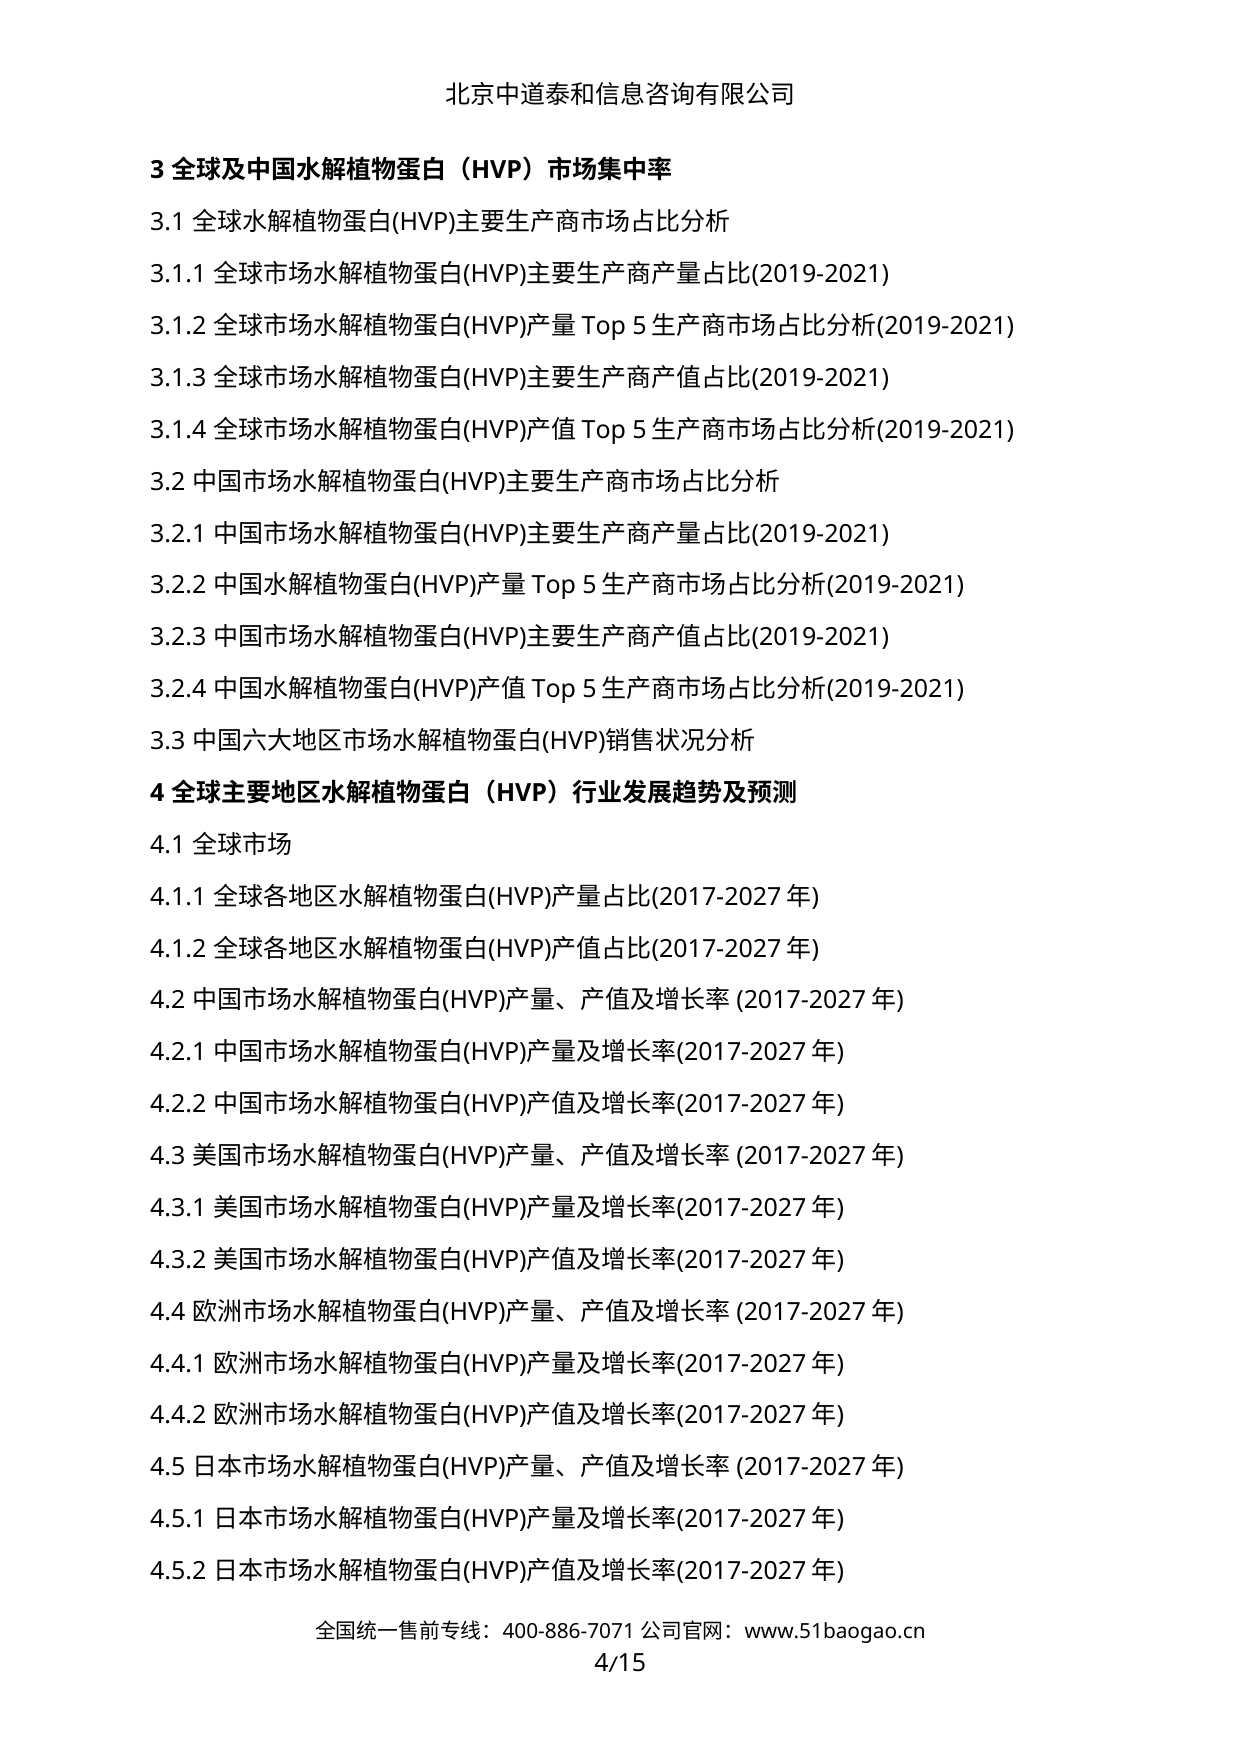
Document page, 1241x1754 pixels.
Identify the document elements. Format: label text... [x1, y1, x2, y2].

text 4.2.2 中国市场水解植物蛋白(HVP)产值及增长率(2017-2027年) [150, 1084, 1090, 1120]
text 4.1.1 全球各地区水解植物蛋白(HVP)产量占比(2017-2027年) [150, 876, 1090, 912]
text 3.1.4 全球市场水解植物蛋白(HVP)产值Top 5生产商市场占比分析(2019-2021) [150, 409, 1090, 446]
text 4.1 全球市场 [150, 824, 1090, 861]
text 3.3 中国六大地区市场水解植物蛋白(HVP)销售状况分析 [150, 721, 1090, 757]
text 4.3.1 美国市场水解植物蛋白(HVP)产量及增长率(2017-2027年) [150, 1187, 1090, 1224]
text 4.1.2 全球各地区水解植物蛋白(HVP)产值占比(2017-2027年) [150, 928, 1090, 964]
text 4.2 中国市场水解植物蛋白(HVP)产量、产值及增长率 (2017-2027年) [150, 980, 1090, 1016]
text 3.2.4 中国水解植物蛋白(HVP)产值Top 5生产商市场占比分析(2019-2021) [150, 669, 1090, 705]
text 3.1.1 全球市场水解植物蛋白(HVP)主要生产商产量占比(2019-2021) [150, 254, 1090, 290]
text 3 全球及中国水解植物蛋白（HVP）市场集中率 [150, 150, 1090, 186]
text 4 全球主要地区水解植物蛋白（HVP）行业发展趋势及预测 [150, 772, 1090, 809]
text 4.2.1 中国市场水解植物蛋白(HVP)产量及增长率(2017-2027年) [150, 1032, 1090, 1068]
text 3.2.2 中国水解植物蛋白(HVP)产量Top 5生产商市场占比分析(2019-2021) [150, 565, 1090, 601]
text 4.3.2 美国市场水解植物蛋白(HVP)产值及增长率(2017-2027年) [150, 1239, 1090, 1276]
text 3.2 中国市场水解植物蛋白(HVP)主要生产商市场占比分析 [150, 461, 1090, 497]
text 4.4 欧洲市场水解植物蛋白(HVP)产量、产值及增长率 (2017-2027年) [150, 1291, 1090, 1327]
text 4.4.2 欧洲市场水解植物蛋白(HVP)产值及增长率(2017-2027年) [150, 1395, 1090, 1431]
text 4.3 美国市场水解植物蛋白(HVP)产量、产值及增长率 (2017-2027年) [150, 1136, 1090, 1172]
text 4.5.1 日本市场水解植物蛋白(HVP)产量及增长率(2017-2027年) [150, 1499, 1090, 1535]
text 3.2.1 中国市场水解植物蛋白(HVP)主要生产商产量占比(2019-2021) [150, 513, 1090, 549]
text 3.1 全球水解植物蛋白(HVP)主要生产商市场占比分析 [150, 202, 1090, 238]
text 3.1.2 全球市场水解植物蛋白(HVP)产量Top 5生产商市场占比分析(2019-2021) [150, 306, 1090, 342]
text 4.5.2 日本市场水解植物蛋白(HVP)产值及增长率(2017-2027年) [150, 1551, 1090, 1587]
text 3.1.3 全球市场水解植物蛋白(HVP)主要生产商产值占比(2019-2021) [150, 357, 1090, 394]
text 4.4.1 欧洲市场水解植物蛋白(HVP)产量及增长率(2017-2027年) [150, 1343, 1090, 1379]
text 4.5 日本市场水解植物蛋白(HVP)产量、产值及增长率 (2017-2027年) [150, 1447, 1090, 1483]
text 3.2.3 中国市场水解植物蛋白(HVP)主要生产商产值占比(2019-2021) [150, 617, 1090, 653]
